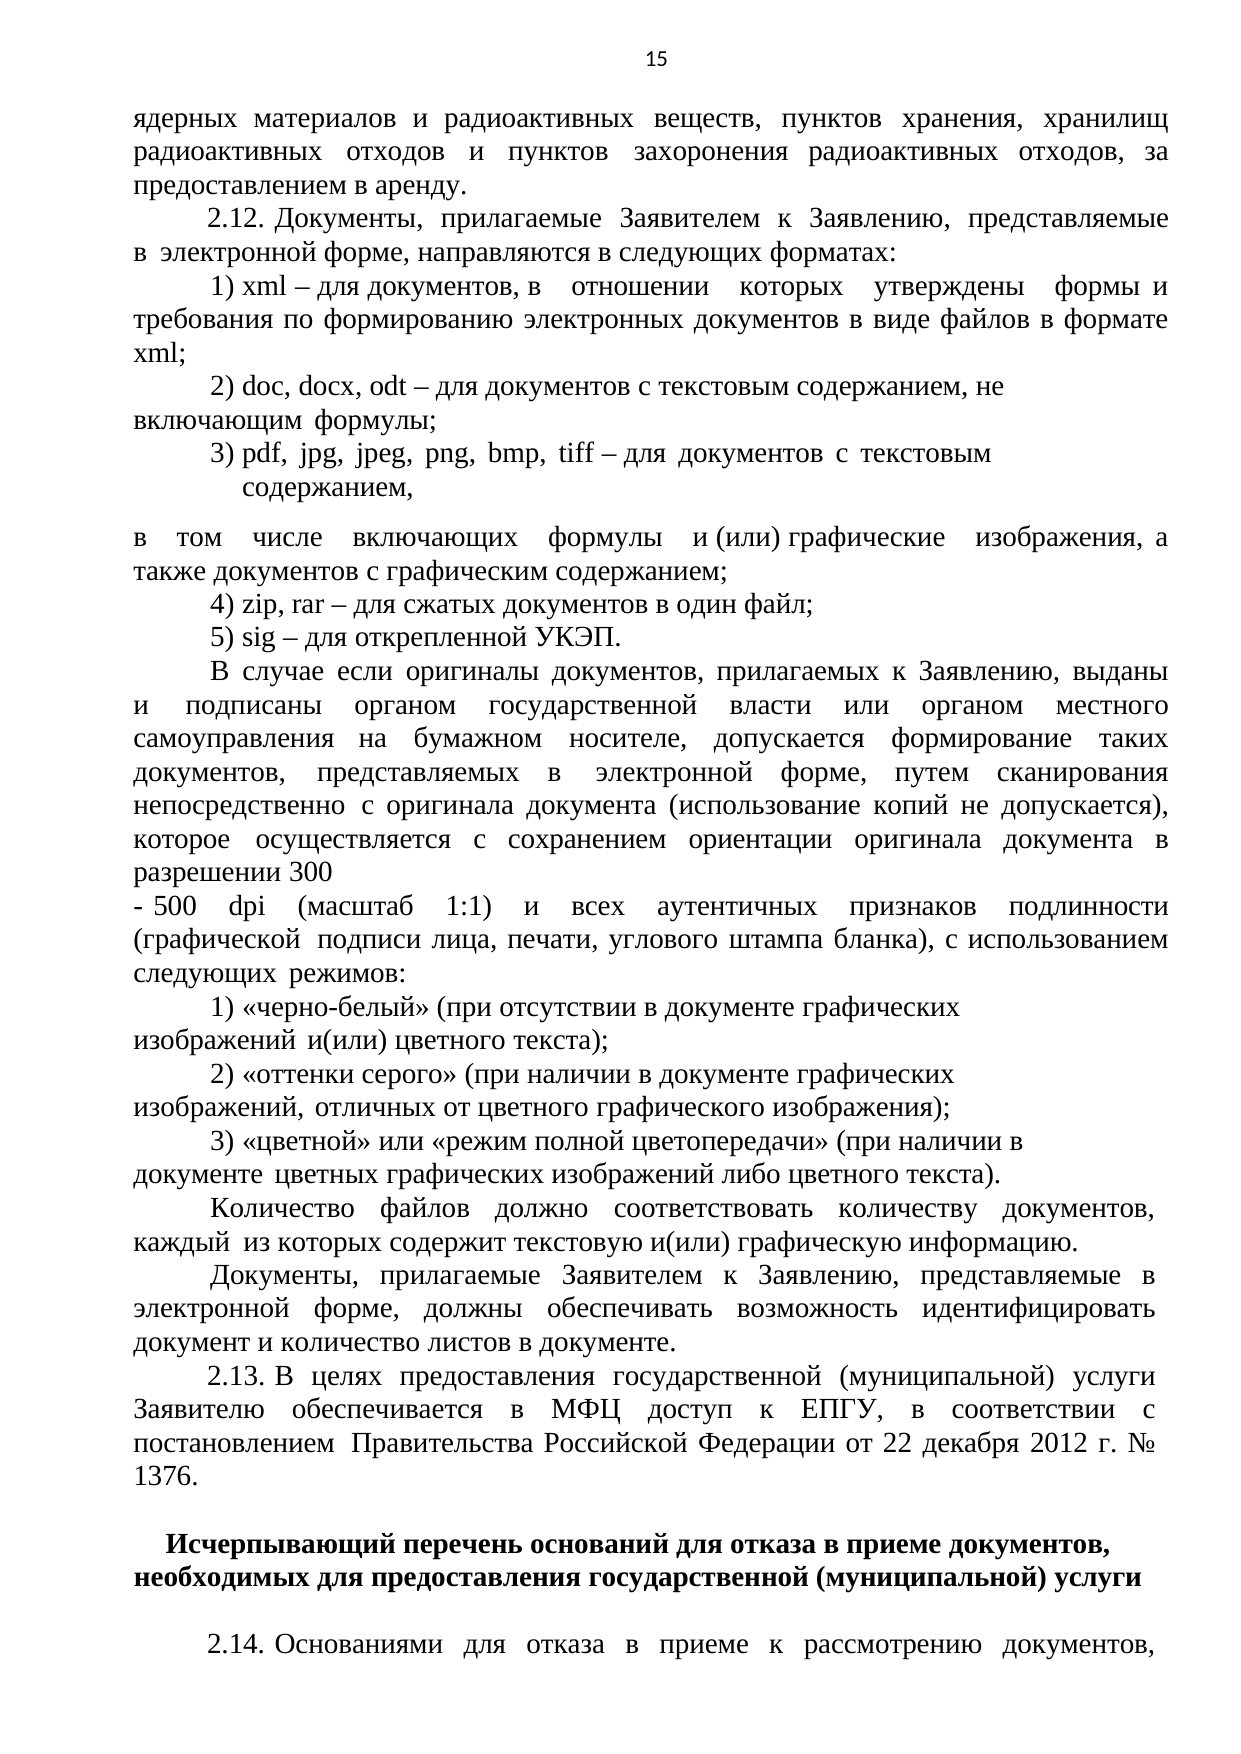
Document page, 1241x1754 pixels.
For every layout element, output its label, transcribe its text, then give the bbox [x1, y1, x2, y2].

list «черно-белый» (при отсутствии в документе графических изображений и(или) цветного текста); [133, 989, 1109, 1056]
text Количество файлов должно соответствовать количеству документов, каждый из которых содержит текстовую и(или) графическую информацию. [133, 1190, 1155, 1257]
list «оттенки серого» (при наличии в документе графических изображений, отличных от цветного графического изображения); [133, 1056, 1109, 1123]
text Документы, прилагаемые Заявителем к Заявлению, представляемые в электронной форме, должны обеспечивать возможность идентифицировать документ и количество листов в документе. [133, 1257, 1156, 1358]
text в том числе включающих формулы и (или) графические изображения, а также документов с графическим содержанием; [133, 519, 1169, 586]
list pdf, jpg, jpeg, png, bmp, tiff – для документов с текстовым содержанием, [210, 436, 1169, 503]
list Документы, прилагаемые Заявителем к Заявлению, представляемые в электронной форме, направляются в следующих форматах: [133, 201, 1169, 268]
subtitle Исчерпывающий перечень оснований для отказа в приеме документов, необходимых для предоставления государственной (муниципальной) услуги [121, 1526, 1154, 1593]
list doc, docx, odt – для документов с текстовым содержанием, не включающим формулы; [133, 368, 1169, 436]
text В случае если оригиналы документов, прилагаемых к Заявлению, выданы и подписаны органом государственной власти или органом местного самоуправления на бумажном носителе, допускается формирование таких документов, представляемых в электронной форме, путем сканирования непосредственно с оригинала документа (использование копий не допускается), которое осуществляется с сохранением ориентации оригинала документа в разрешении 300 [133, 653, 1169, 888]
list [133, 1626, 1155, 1659]
list 500 dpi (масштаб 1:1) и всех аутентичных признаков подлинности (графической подписи лица, печати, углового штампа бланка), с использованием следующих режимов: [133, 888, 1169, 989]
list «цветной» или «режим полной цветопередачи» (при наличии в документе цветных графических изображений либо цветного текста). [133, 1123, 1140, 1190]
list zip, rar – для сжатых документов в один файл; [210, 586, 1169, 620]
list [133, 100, 1169, 201]
list xml – для документов, в отношении которых утверждены формы и требования по формированию электронных документов в виде файлов в формате xml; [133, 268, 1169, 368]
list В целях предоставления государственной (муниципальной) услуги Заявителю обеспечивается в МФЦ доступ к ЕПГУ, в соответствии с постановлением Правительства Российской Федерации от 22 декабря 2012 г. № 1376. [133, 1358, 1156, 1492]
list sig – для открепленной УКЭП. [210, 620, 1169, 653]
